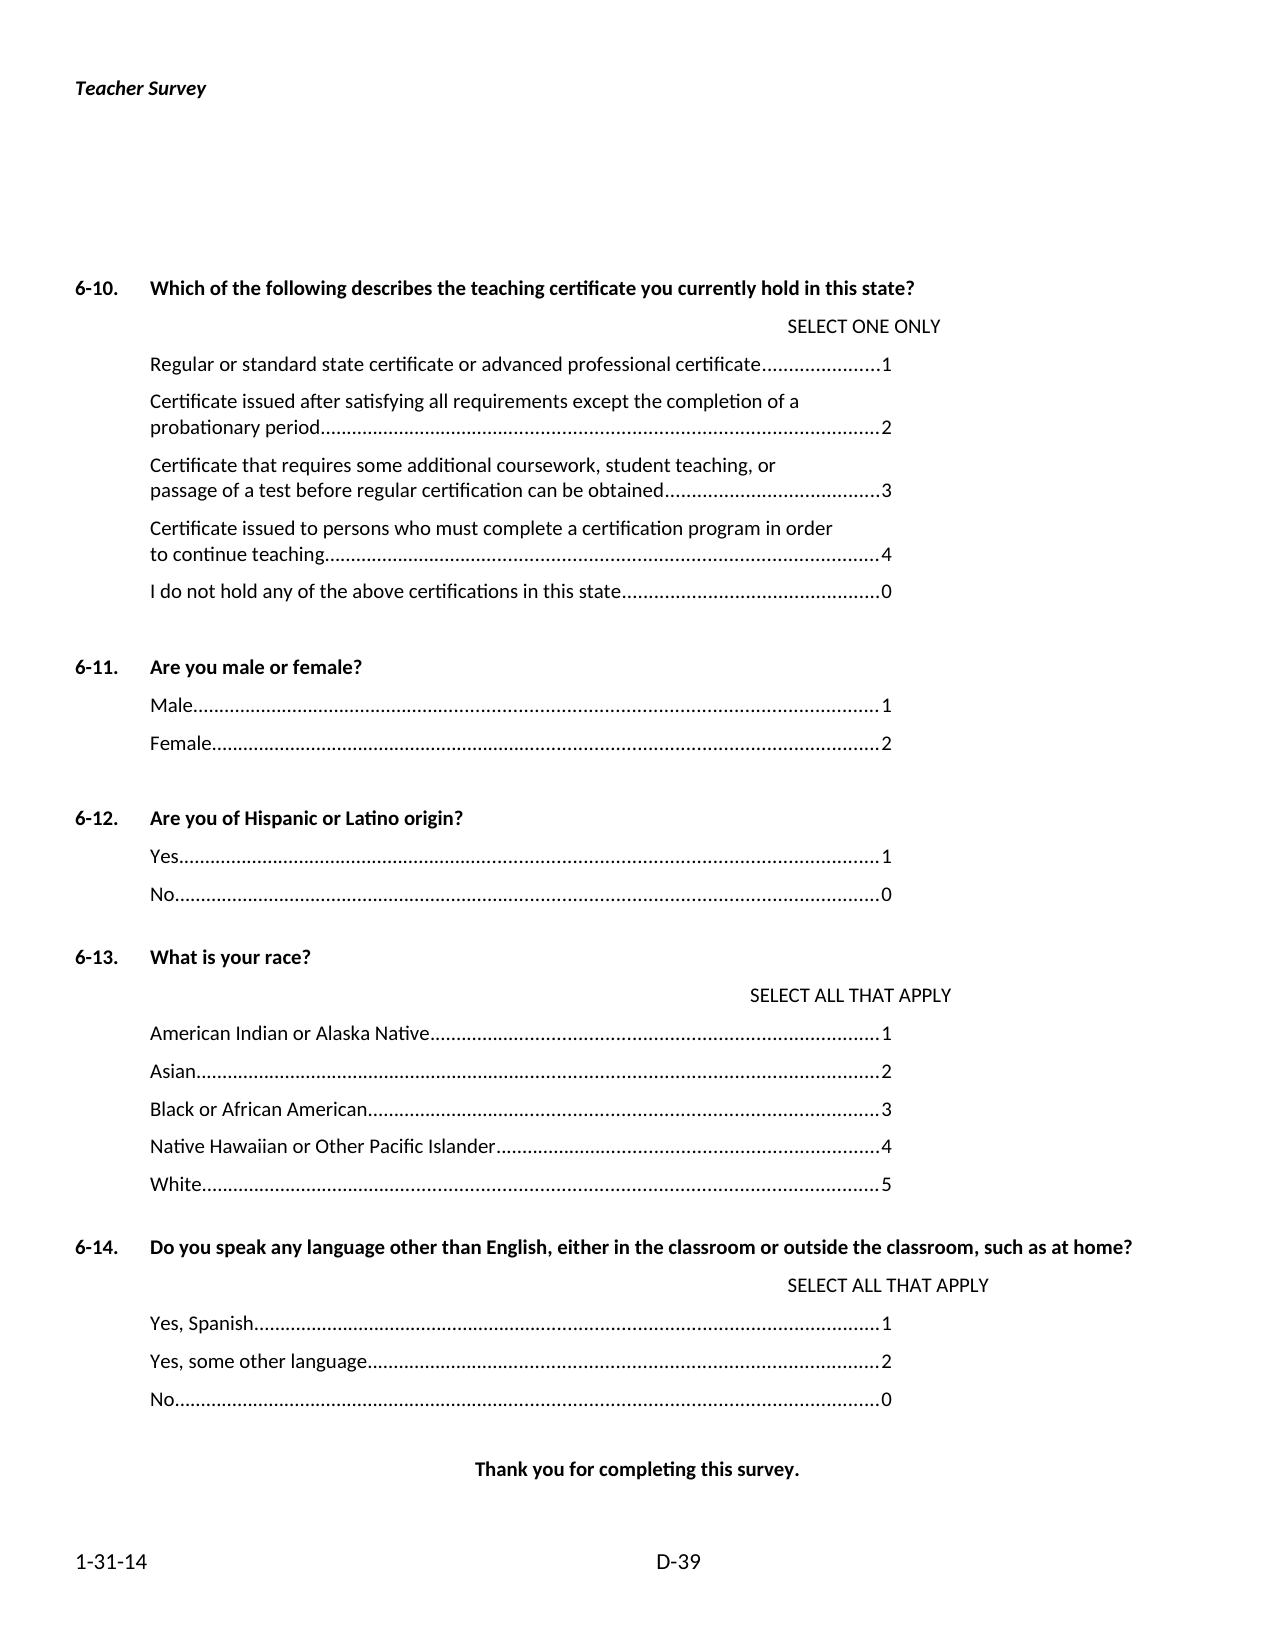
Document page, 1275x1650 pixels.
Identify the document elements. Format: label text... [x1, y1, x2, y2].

text 6-12. Are you of Hispanic or Latino origin? [75, 805, 1200, 831]
text SELECT ALL THAT APPLY [150, 982, 1200, 1007]
text 6-14. Do you speak any language other than English, either in the classroom or outside the classroom, such as at home? [75, 1234, 1200, 1260]
text Female 2 [150, 730, 872, 755]
text Native Hawaiian or Other Pacific Islander 4 [150, 1134, 872, 1159]
text 6-11. Are you male or female? [75, 654, 1200, 679]
text SELECT ALL THAT APPLY [150, 1272, 1200, 1298]
text Black or African American 3 [150, 1096, 872, 1121]
text No 0 [150, 881, 872, 907]
text Thank you for completing this survey. [75, 1456, 1200, 1481]
text No 0 [150, 1386, 872, 1412]
text Asian 2 [150, 1058, 872, 1083]
text Certificate issued to persons who must complete a certification program in order to continue teaching 4 [150, 515, 844, 566]
text Yes, Spanish 1 [150, 1310, 872, 1336]
text Regular or standard state certificate or advanced professional certificate 1 [150, 351, 872, 376]
text American Indian or Alaska Native 1 [150, 1020, 1200, 1045]
text Certificate issued after satisfying all requirements except the completion of a probationary period 2 [150, 389, 872, 439]
text 6-13. What is your race? [75, 944, 1200, 969]
text Yes 1 [150, 843, 872, 869]
text Yes, some other language 2 [150, 1348, 872, 1374]
text 6-10. Which of the following describes the teaching certificate you currently hold in this state? [75, 275, 1200, 300]
text Certificate that requires some additional coursework, student teaching, or passage of a test before regular certification can be obtained 3 [150, 452, 844, 503]
text SELECT ONE ONLY [150, 313, 1200, 338]
text I do not hold any of the above certifications in this state 0 [150, 579, 872, 604]
text Male 1 [150, 692, 872, 717]
text White 5 [150, 1172, 872, 1197]
